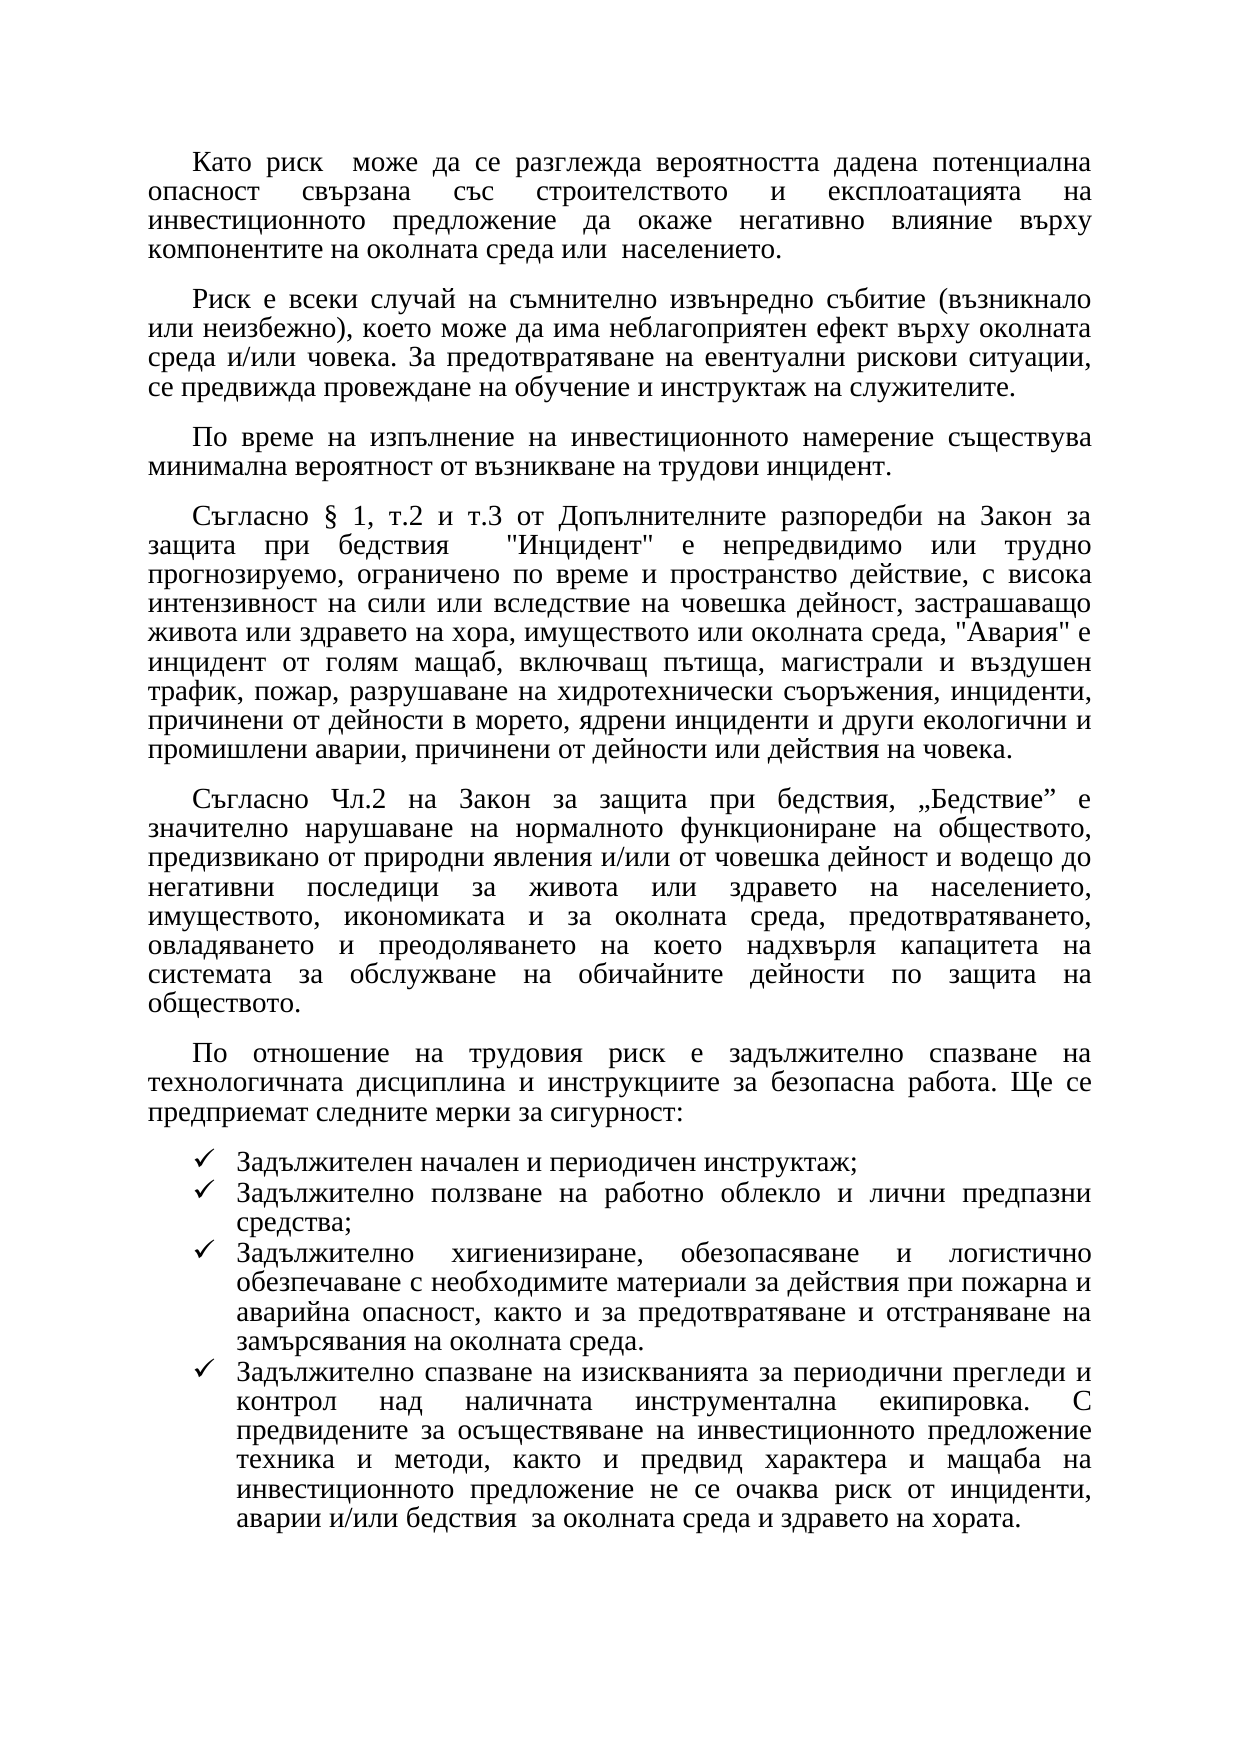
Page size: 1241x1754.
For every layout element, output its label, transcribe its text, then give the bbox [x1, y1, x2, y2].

text Като риск може да се разглежда вероятността дадена потенциална опасност свързана със строителството и експлоатацията на инвестиционното предложение да окаже негативно влияние върху компонентите на околната среда или населението. [148, 148, 1093, 264]
list Задължително спазване на изискванията за периодични прегледи и контрол над наличната инструментална екипировка. С предвидените за осъществяване на инвестиционното предложение техника и методи, както и предвид характера и мащаба на инвестиционното предложение не се очаква риск от инциденти, аварии и/или бедствия за околната среда и здравето на хората. [192, 1358, 1093, 1533]
text Съгласно Чл.2 на Закон за защита при бедствия, „Бедствие” е значително нарушаване на нормалното функциониране на обществото, предизвикано от природни явления и/или от човешка дейност и водещо до негативни последици за живота или здравето на населението, имуществото, икономиката и за околната среда, предотвратяването, овладяването и преодоляването на което надхвърля капацитета на системата за обслужване на обичайните дейности по защита на обществото. [148, 785, 1093, 1018]
text Съгласно § 1, т.2 и т.3 от Допълнителните разпоредби на Закон за защита при бедствия "Инцидент" е непредвидимо или трудно прогнозируемо, ограничено по време и пространство действие, с висока интензивност на сили или вследствие на човешка дейност, застрашаващо живота или здравето на хора, имуществото или околната среда, "Авария" е инцидент от голям мащаб, включващ пътища, магистрали и въздушен трафик, пожар, разрушаване на хидротехнически съоръжения, инциденти, причинени от дейности в морето, ядрени инциденти и други екологични и промишлени аварии, причинени от дейности или действия на човека. [148, 502, 1093, 764]
text По време на изпълнение на инвестиционното намерение съществува минимална вероятност от възникване на трудови инцидент. [148, 423, 1093, 481]
list Задължителен начален и периодичен инструктаж; [192, 1148, 1093, 1177]
list Задължително хигиенизиране, обезопасяване и логистично обезпечаване с необходимите материали за действия при пожарна и аварийна опасност, както и за предотвратяване и отстраняване на замърсявания на околната среда. [192, 1239, 1093, 1356]
text По отношение на трудовия риск е задължително спазване на технологичната дисциплина и инструкциите за безопасна работа. Ще се предприемат следните мерки за сигурност: [148, 1039, 1093, 1127]
text Риск е всеки случай на съмнително извънредно събитие (възникнало или неизбежно), което може да има неблагоприятен ефект върху околната среда и/или човека. За предотвратяване на евентуални рискови ситуации, се предвижда провеждане на обучение и инструктаж на служителите. [148, 285, 1093, 402]
list Задължително ползване на работно облекло и лични предпазни средства; [192, 1179, 1093, 1237]
